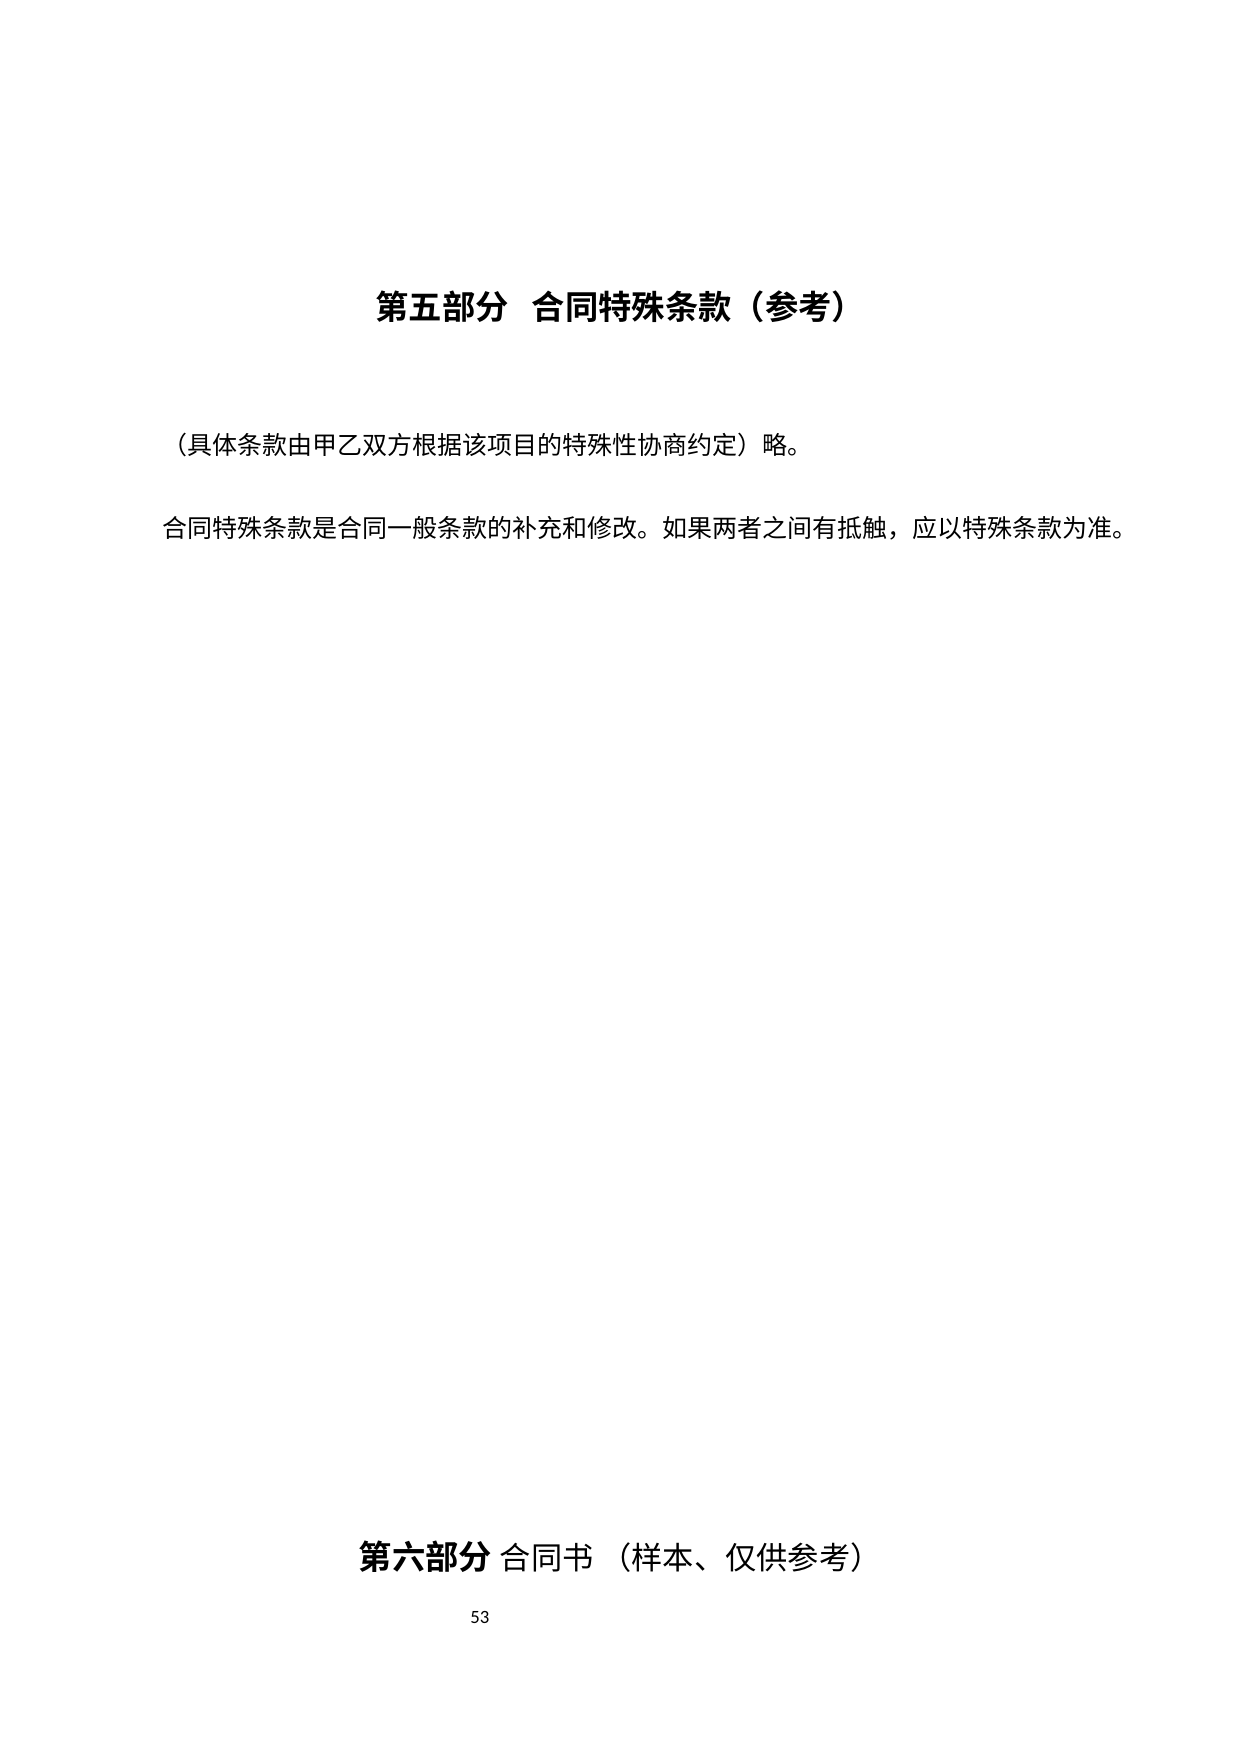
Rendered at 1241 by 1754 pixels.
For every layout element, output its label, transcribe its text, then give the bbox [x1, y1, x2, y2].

text 第五部分 合同特殊条款（参考） [112, 272, 1128, 337]
text （具体条款由甲乙双方根据该项目的特殊性协商约定）略。 [112, 411, 1128, 476]
text 第六部分 合同书 （样本、仅供参考） [112, 1523, 1128, 1588]
text 合同特殊条款是合同一般条款的补充和修改。如果两者之间有抵触，应以特殊条款为准。 [112, 494, 1128, 559]
